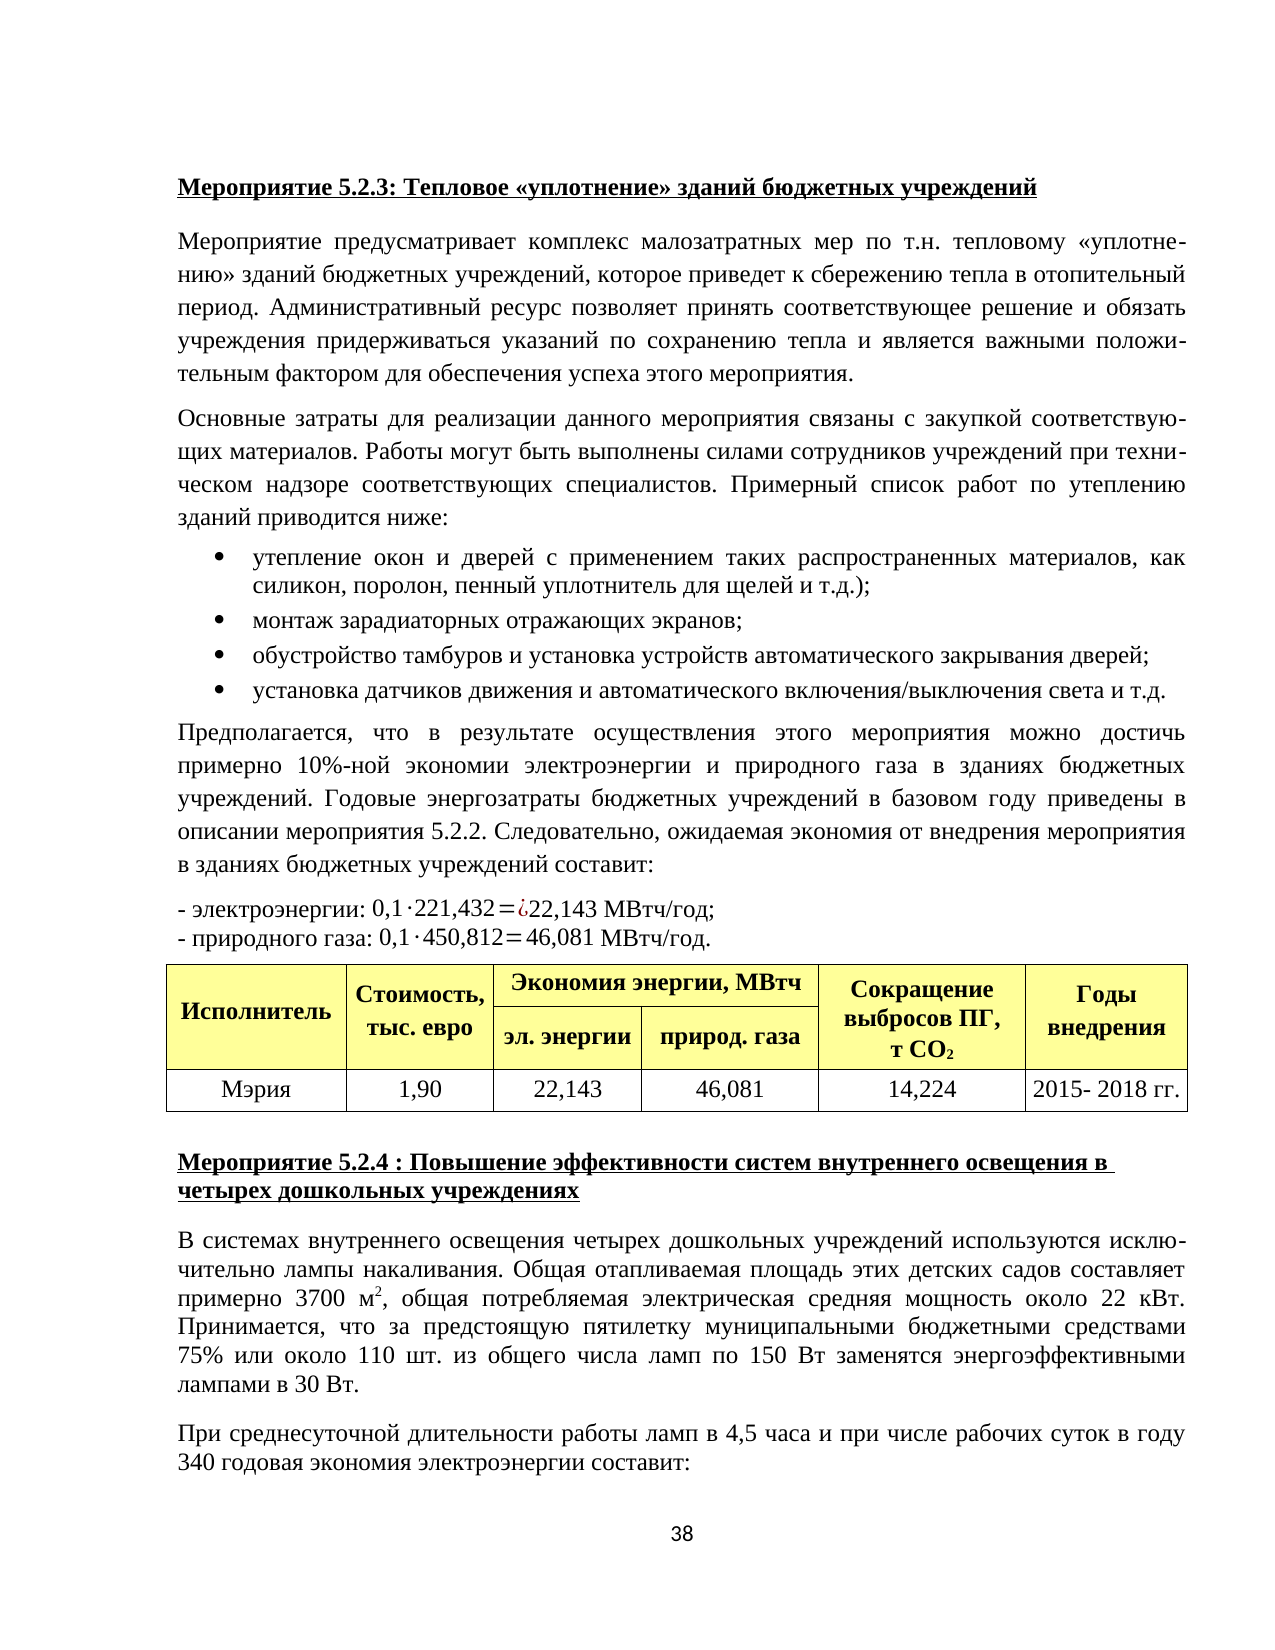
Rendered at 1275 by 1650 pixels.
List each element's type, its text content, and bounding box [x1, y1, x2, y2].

table_header Сокращение выбросов ПГ, т СО2 [819, 965, 1025, 1069]
table_cell природ. газа [642, 1007, 818, 1069]
table_header Годы внедрения [1026, 965, 1187, 1069]
text Мероприятие предусматривает комплекс малозатратных мер по т.н. тепловому «уплотнению» зданий бюджетных учреждений, которое приведет к сбережению тепла в отопительный период. Административный ресурс позволяет принять соответствующее решение и обязать учреждения придерживаться указаний по сохранению тепла и является важными положительным фактором для обеспечения успеха этого мероприятия. [177, 226, 1186, 387]
text Основные затраты для реализации данного мероприятия связаны с закупкой соответствующих материалов. Работы могут быть выполнены силами сотрудников учреждений при техническом надзоре соответствующих специалистов. Примерный список работ по утеплению зданий приводится ниже: [177, 403, 1186, 531]
text - природного газа: МВтч/год. [177, 923, 1186, 952]
table_header Исполнитель [167, 965, 346, 1069]
text Мероприятие 5.2.3: Тепловое «уплотнение» зданий бюджетных учреждений [177, 172, 1186, 201]
table_header Экономия энергии, МВтч [494, 965, 818, 1006]
list утепление окон и дверей с применением таких распространенных материалов, как силикон, поролон, пенный уплотнитель для щелей и т.д.); [215, 542, 1186, 599]
list обустройство тамбуров и установка устройств автоматического закрывания дверей; [215, 641, 1186, 669]
table_cell 22,143 [494, 1070, 641, 1111]
text - электроэнергии: 22,143 МВтч/год; [177, 894, 1186, 923]
list установка датчиков движения и автоматического включения/выключения света и т.д. [215, 676, 1186, 704]
table_header Стоимость, тыс. евро [347, 965, 493, 1069]
table_cell эл. энергии [494, 1007, 641, 1069]
text Мероприятие 5.2.4 : Повышение эффективности систем внутреннего освещения в четырех дошкольных учреждениях [177, 1147, 1186, 1204]
list монтаж зарадиаторных отражающих экранов; [215, 606, 1186, 634]
table_cell 14,224 [819, 1070, 1025, 1111]
table_cell 46,081 [642, 1070, 818, 1111]
text При среднесуточной длительности работы ламп в 4,5 часа и при числе рабочих суток в году 340 годовая экономия электроэнергии составит: [177, 1418, 1186, 1476]
text Предполагается, что в результате осуществления этого мероприятия можно достичь примерно 10%-ной экономии электроэнергии и природного газа в зданиях бюджетных учреждений. Годовые энергозатраты бюджетных учреждений в базовом году приведены в описании мероприятия 5.2.2. Следовательно, ожидаемая экономия от внедрения мероприятия в зданиях бюджетных учреждений составит: [177, 717, 1186, 878]
table_cell 2015- 2018 гг. [1026, 1070, 1187, 1111]
text В системах внутреннего освещения четырех дошкольных учреждений используются исключительно лампы накаливания. Общая отапливаемая площадь этих детских садов составляет примерно 3700 м2, общая потребляемая электрическая средняя мощность около 22 кВт. Принимается, что за предстоящую пятилетку муниципальными бюджетными средствами 75% или около 110 шт. из общего числа ламп по 150 Вт заменятся энергоэффективными лампами в 30 Вт. [177, 1225, 1186, 1398]
table_cell Мэрия [167, 1070, 346, 1111]
table_cell 1,90 [347, 1070, 493, 1111]
